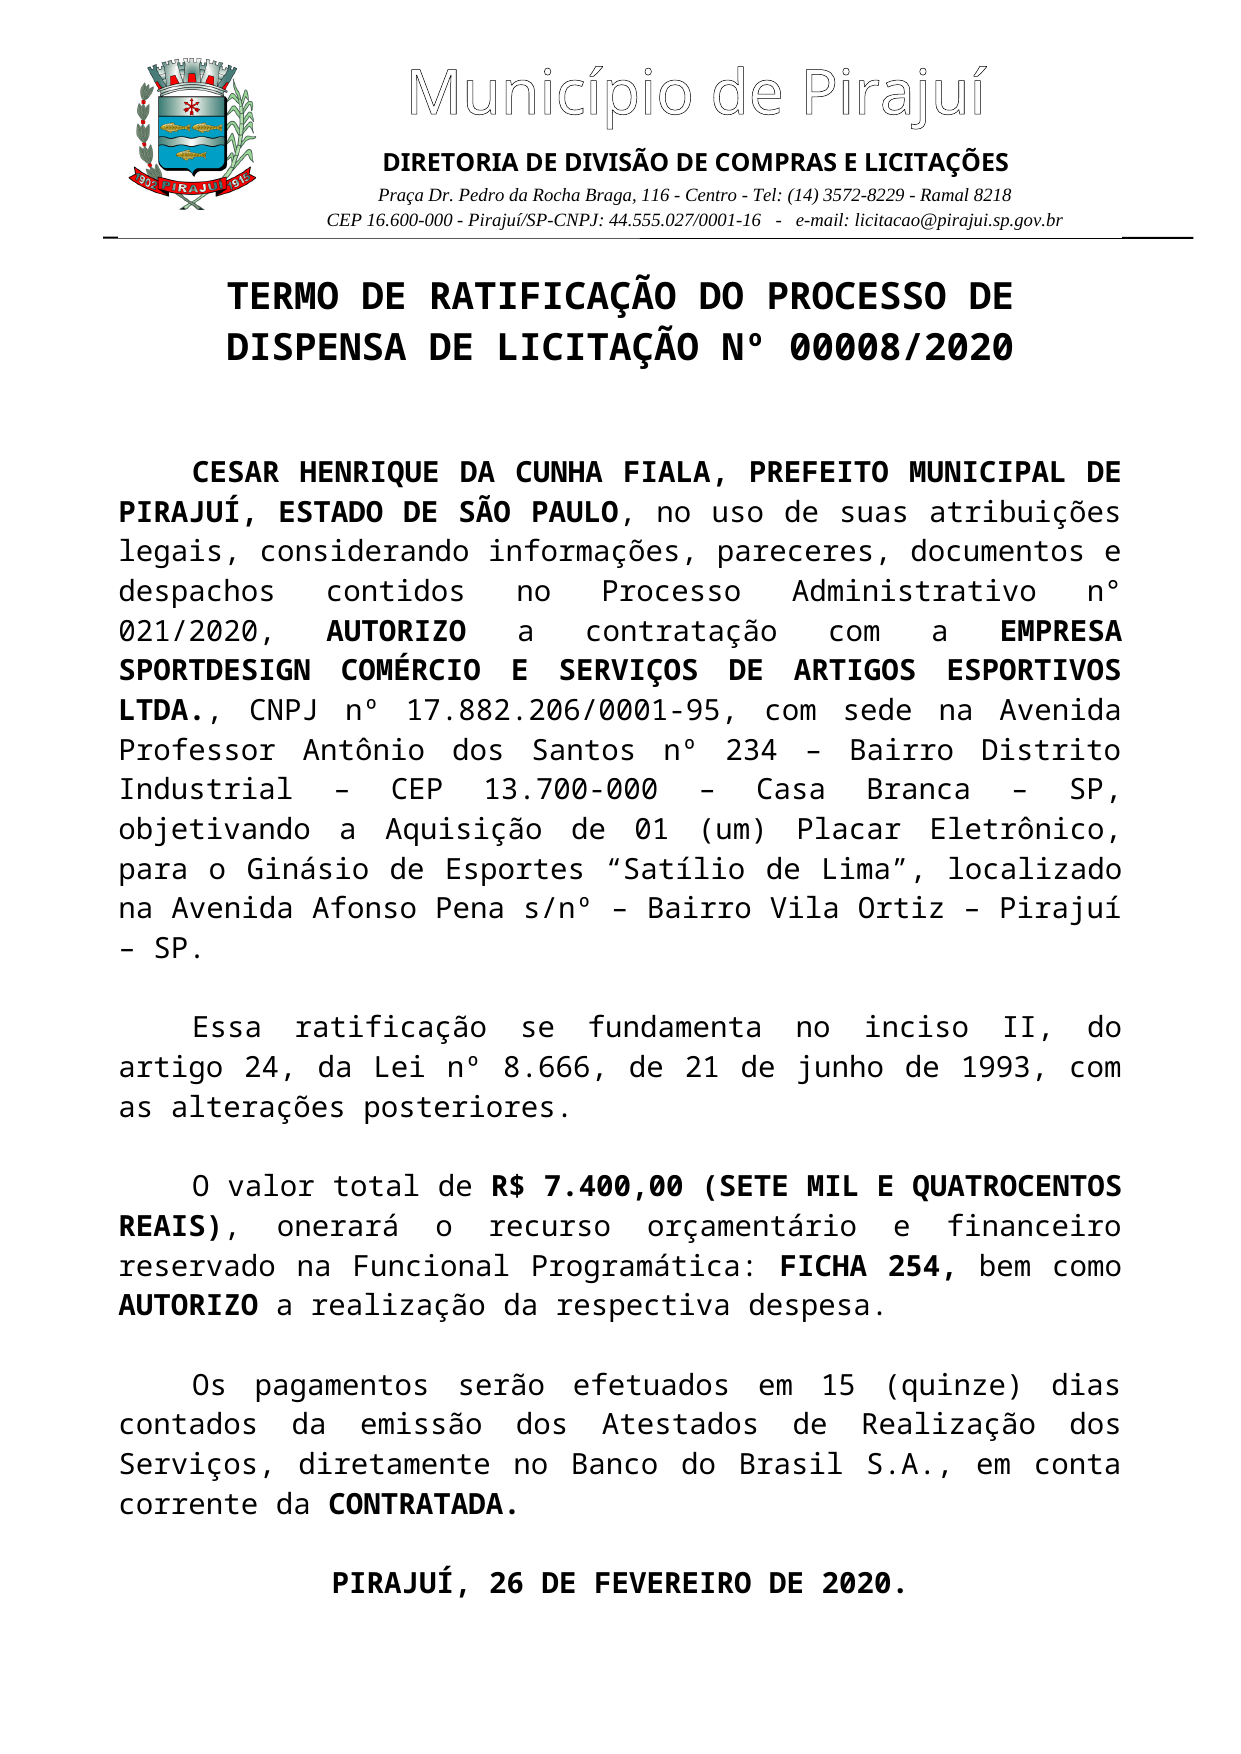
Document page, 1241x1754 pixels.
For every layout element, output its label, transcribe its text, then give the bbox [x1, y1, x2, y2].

picture [128, 58, 257, 210]
text CESAR HENRIQUE DA CUNHA FIALA, PREFEITO MUNICIPAL DE PIRAJUÍ, ESTADO DE SÃO PAULO, no uso de suas atribuições legais, considerando informações, pareceres, documentos e despachos contidos no Processo Administrativo n° 021/2020, AUTORIZO a contratação com a EMPRESA SPORTDESIGN COMÉRCIO E SERVIÇOS DE ARTIGOS ESPORTIVOS LTDA., CNPJ nº 17.882.206/0001-95, com sede na Avenida Professor Antônio dos Santos nº 234 – Bairro Distrito Industrial – CEP 13.700-000 – Casa Branca – SP, objetivando a Aquisição de 01 (um) Placar Eletrônico, para o Ginásio de Esportes “Satílio de Lima”, localizado na Avenida Afonso Pena s/nº – Bairro Vila Ortiz – Pirajuí – SP. [118, 451, 1122, 650]
text Os pagamentos serão efetuados em 15 (quinze) dias contados da emissão dos Atestados de Realização dos Serviços, diretamente no Banco do Brasil S.A., em conta corrente da CONTRATADA. [118, 1364, 1122, 1523]
text CESAR HENRIQUE DA CUNHA FIALA, PREFEITO MUNICIPAL DE PIRAJUÍ, ESTADO DE SÃO PAULO, no uso de suas atribuições legais, considerando informações, pareceres, documentos e despachos contidos no Processo Administrativo n° 021/2020, AUTORIZO a contratação com a EMPRESA SPORTDESIGN COMÉRCIO E SERVIÇOS DE ARTIGOS ESPORTIVOS LTDA., CNPJ nº 17.882.206/0001-95, com sede na Avenida Professor Antônio dos Santos nº 234 – Bairro Distrito Industrial – CEP 13.700-000 – Casa Branca – SP, objetivando a Aquisição de 01 (um) Placar Eletrônico, para o Ginásio de Esportes “Satílio de Lima”, localizado na Avenida Afonso Pena s/nº – Bairro Vila Ortiz – Pirajuí – SP. [118, 689, 1122, 967]
text O valor total de R$ 7.400,00 (SETE MIL E QUATROCENTOS REAIS), onerará o recurso orçamentário e financeiro reservado na Funcional Programática: FICHA 254, bem como AUTORIZO a realização da respectiva despesa. [118, 1166, 1122, 1324]
text PIRAJUÍ, 26 DE FEVEREIRO DE 2020. [118, 1562, 1122, 1602]
subtitle TERMO DE RATIFICAÇÃO DO PROCESSO DE [118, 270, 1122, 321]
text DISPENSA DE LICITAÇÃO Nº 00008/2020 [118, 321, 1122, 372]
text Essa ratificação se fundamenta no inciso II, do artigo 24, da Lei nº 8.666, de 21 de junho de 1993, com as alterações posteriores. [118, 1007, 1122, 1126]
